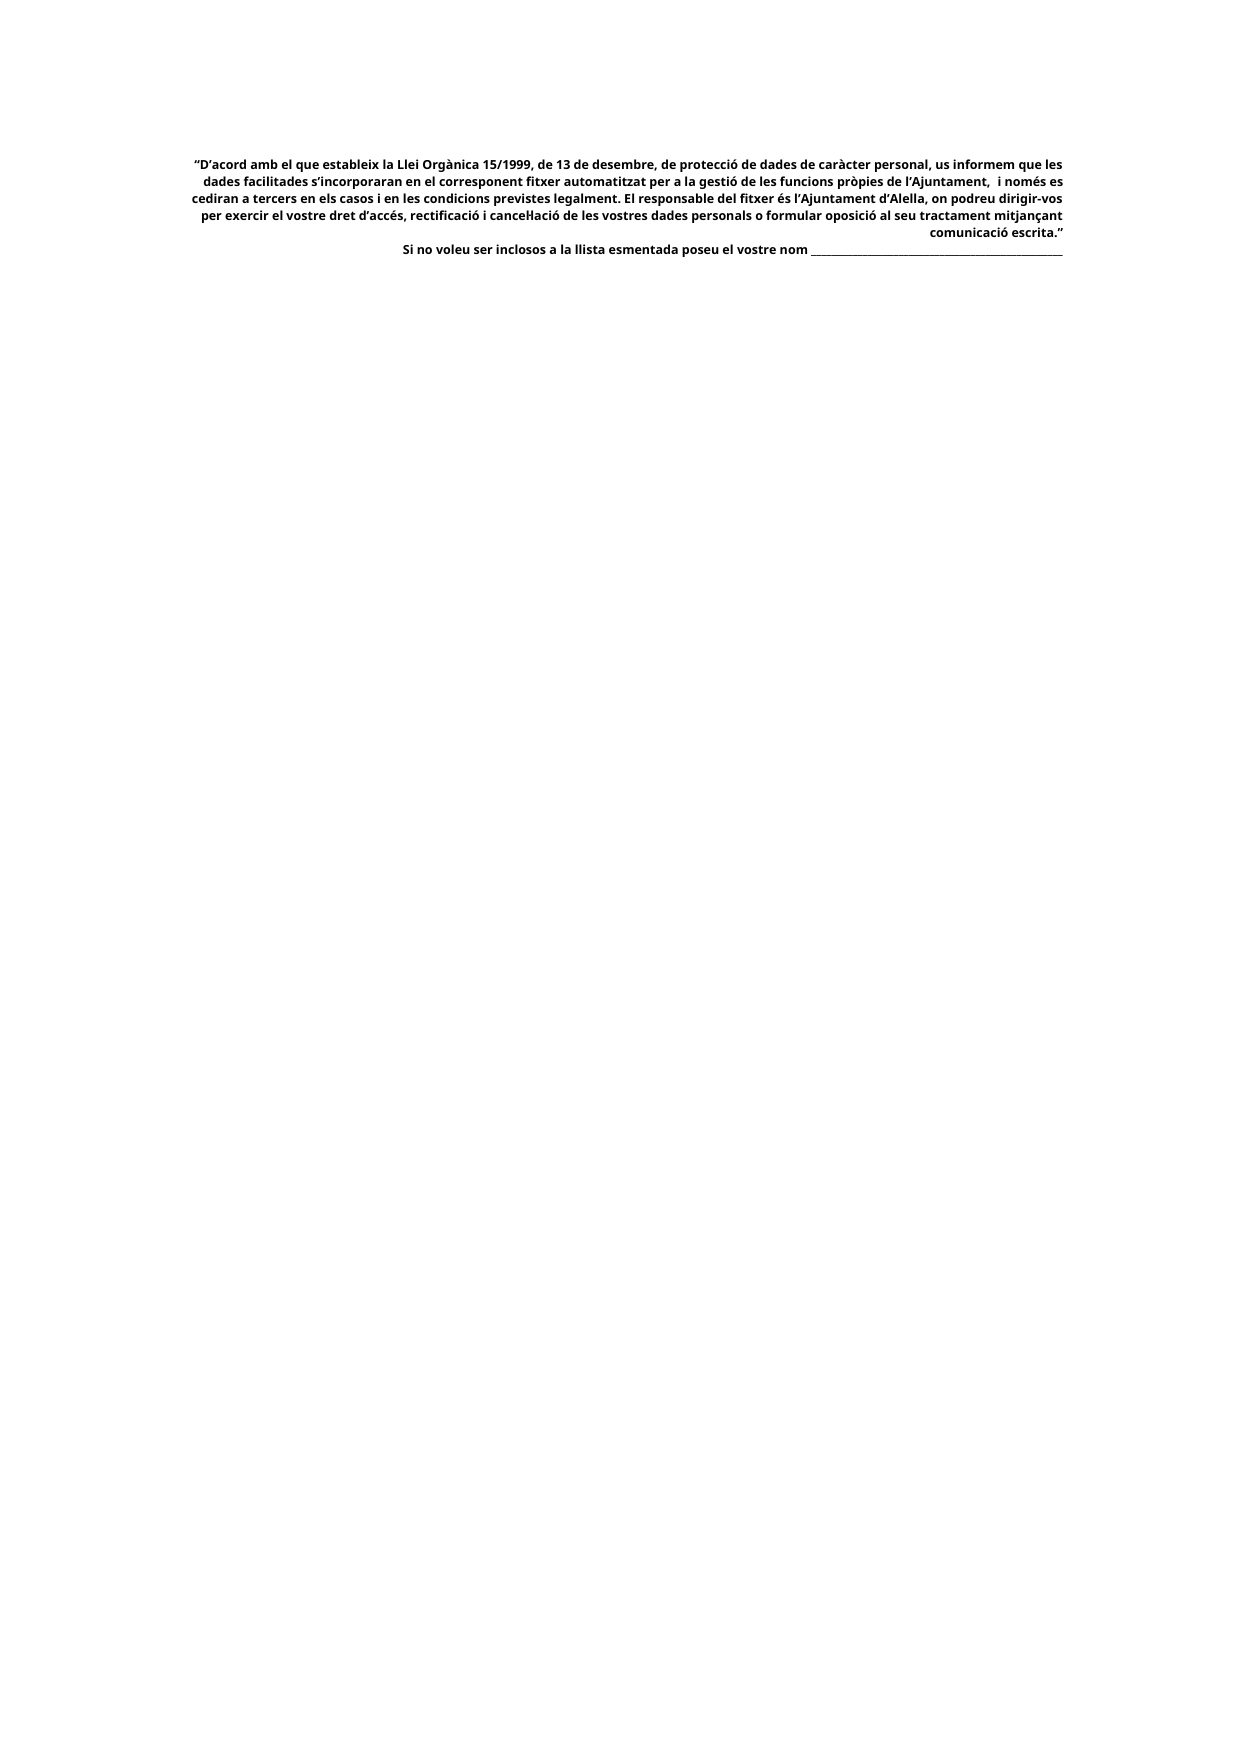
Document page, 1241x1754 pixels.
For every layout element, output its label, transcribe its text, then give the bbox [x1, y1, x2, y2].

text Si no voleu ser inclosos a la llista esmentada poseu el vostre nom _________________________________________________ [177, 241, 1063, 258]
text “D’acord amb el que estableix la Llei Orgànica 15/1999, de 13 de desembre, de protecció de dades de caràcter personal, us informem que les dades facilitades s’incorporaran en el corresponent fitxer automatitzat per a la gestió de les funcions pròpies de l’Ajuntament, i només es cediran a tercers en els casos i en les condicions previstes legalment. El responsable del fitxer és l’Ajuntament d’Alella, on podreu dirigir-vos per exercir el vostre dret d’accés, rectificació i cancel·lació de les vostres dades personals o formular oposició al seu tractament mitjançant comunicació escrita.” [177, 156, 1063, 241]
